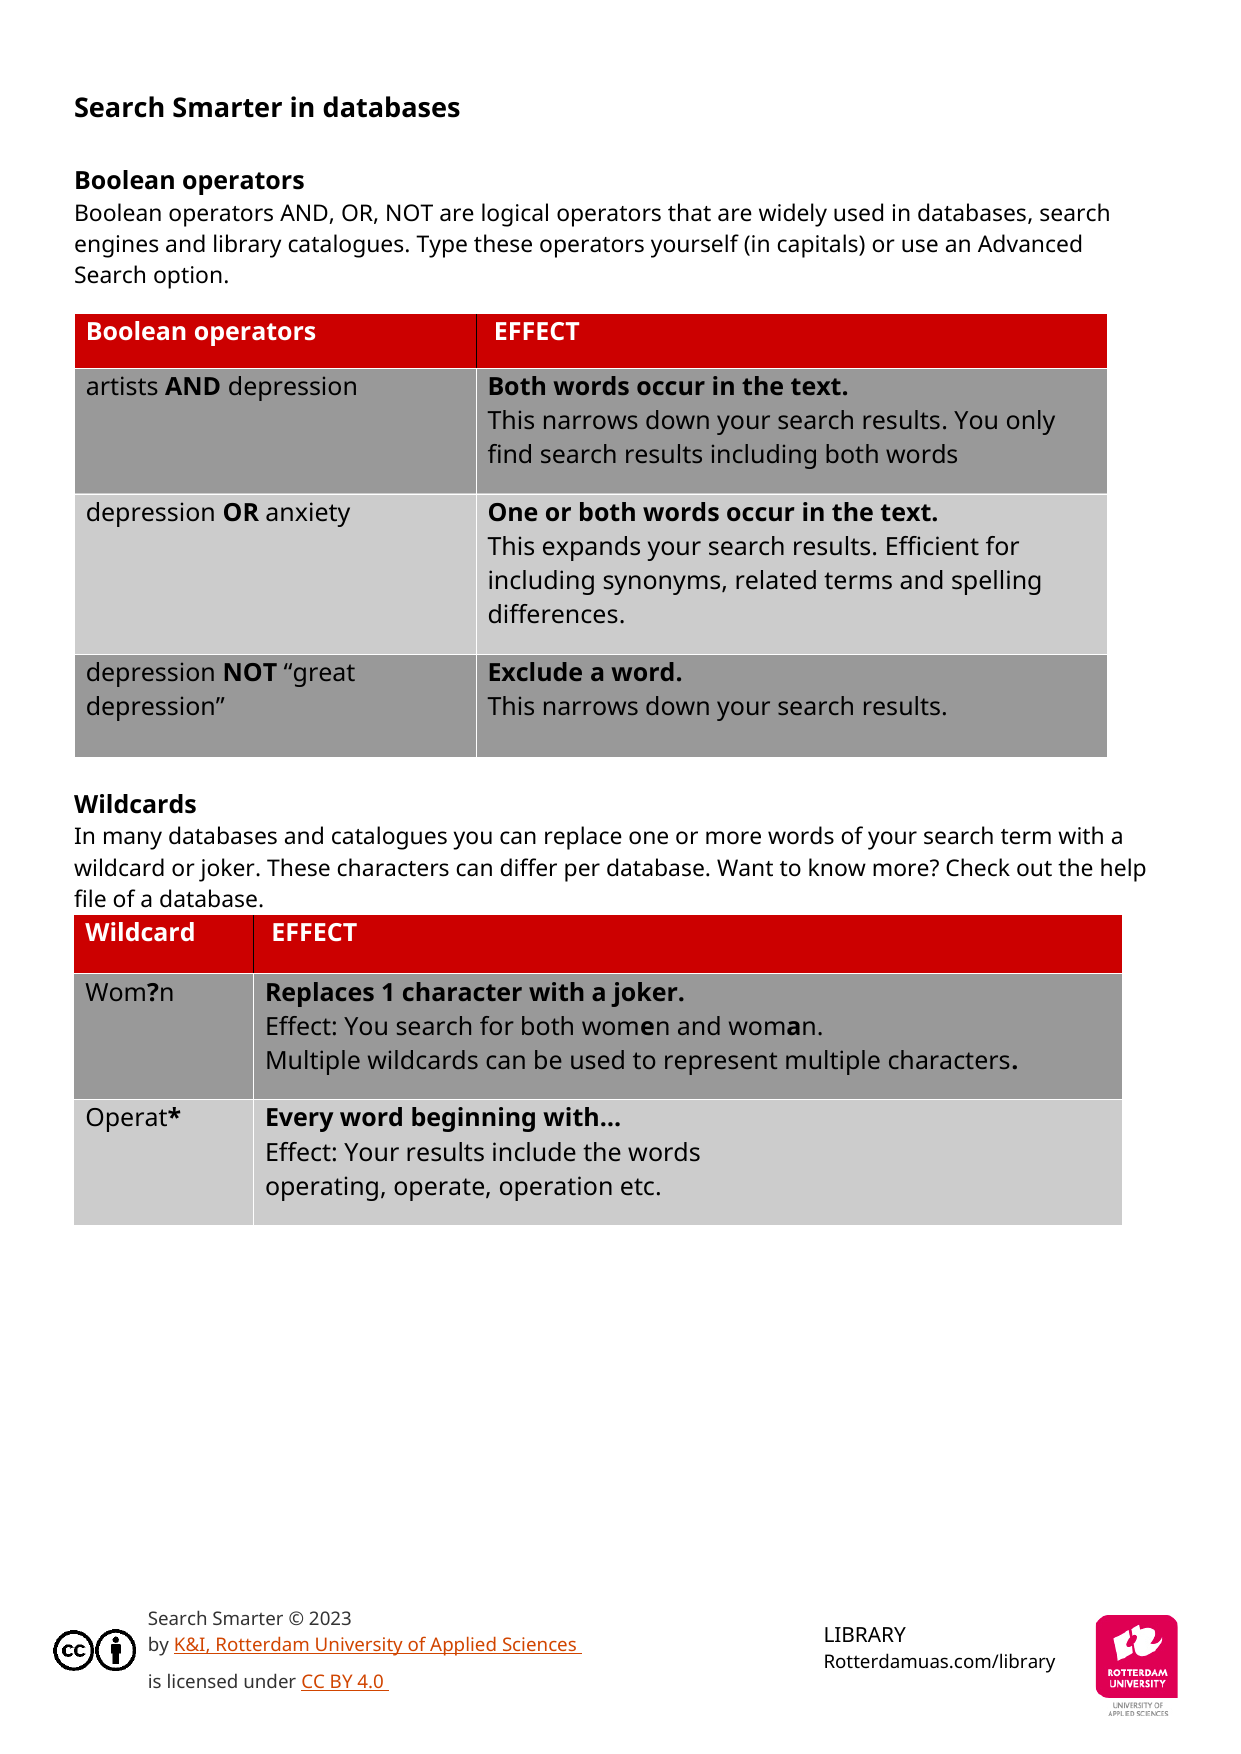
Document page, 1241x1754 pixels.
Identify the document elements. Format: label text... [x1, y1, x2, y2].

text Boolean operators AND, OR, NOT are logical operators that are widely used in databases, search engines and library catalogues. Type these operators yourself (in capitals) or use an Advanced Search option. [74, 196, 1165, 290]
table_header EFFECT [254, 915, 1122, 973]
table_cell Replaces 1 character with a joker. Effect: You search for both women and woman. Multiple wildcards can be used to represent multiple characters. [254, 974, 1122, 1099]
table_cell Both words occur in the text. This narrows down your search results. You only find search results including both words [477, 369, 1107, 493]
text Boolean operators [74, 162, 1165, 196]
picture [1095, 1615, 1178, 1716]
table_cell Every word beginning with… Effect: Your results include the words operating, operate, operation etc. [254, 1100, 1122, 1225]
table_cell artists AND depression [75, 369, 476, 493]
table_cell depression OR anxiety [75, 495, 476, 653]
table_cell Wom?n [74, 974, 253, 1099]
text Search Smarter in databases [74, 89, 1165, 126]
table_cell Operat* [74, 1100, 253, 1225]
picture [53, 1630, 94, 1671]
table_cell depression NOT “great depression” [75, 655, 476, 757]
table_header Boolean operators [75, 314, 476, 368]
picture [95, 1629, 136, 1671]
table_cell One or both words occur in the text. This expands your search results. Efficient for including synonyms, related terms and spelling differences. [477, 495, 1107, 653]
text Wildcards [74, 786, 1165, 820]
table_header EFFECT [477, 314, 1107, 368]
table_cell Exclude a word. This narrows down your search results. [477, 655, 1107, 757]
table_header Wildcard [74, 915, 253, 973]
text In many databases and catalogues you can replace one or more words of your search term with a wildcard or joker. These characters can differ per database. Want to know more? Check out the help file of a database. [74, 820, 1165, 914]
